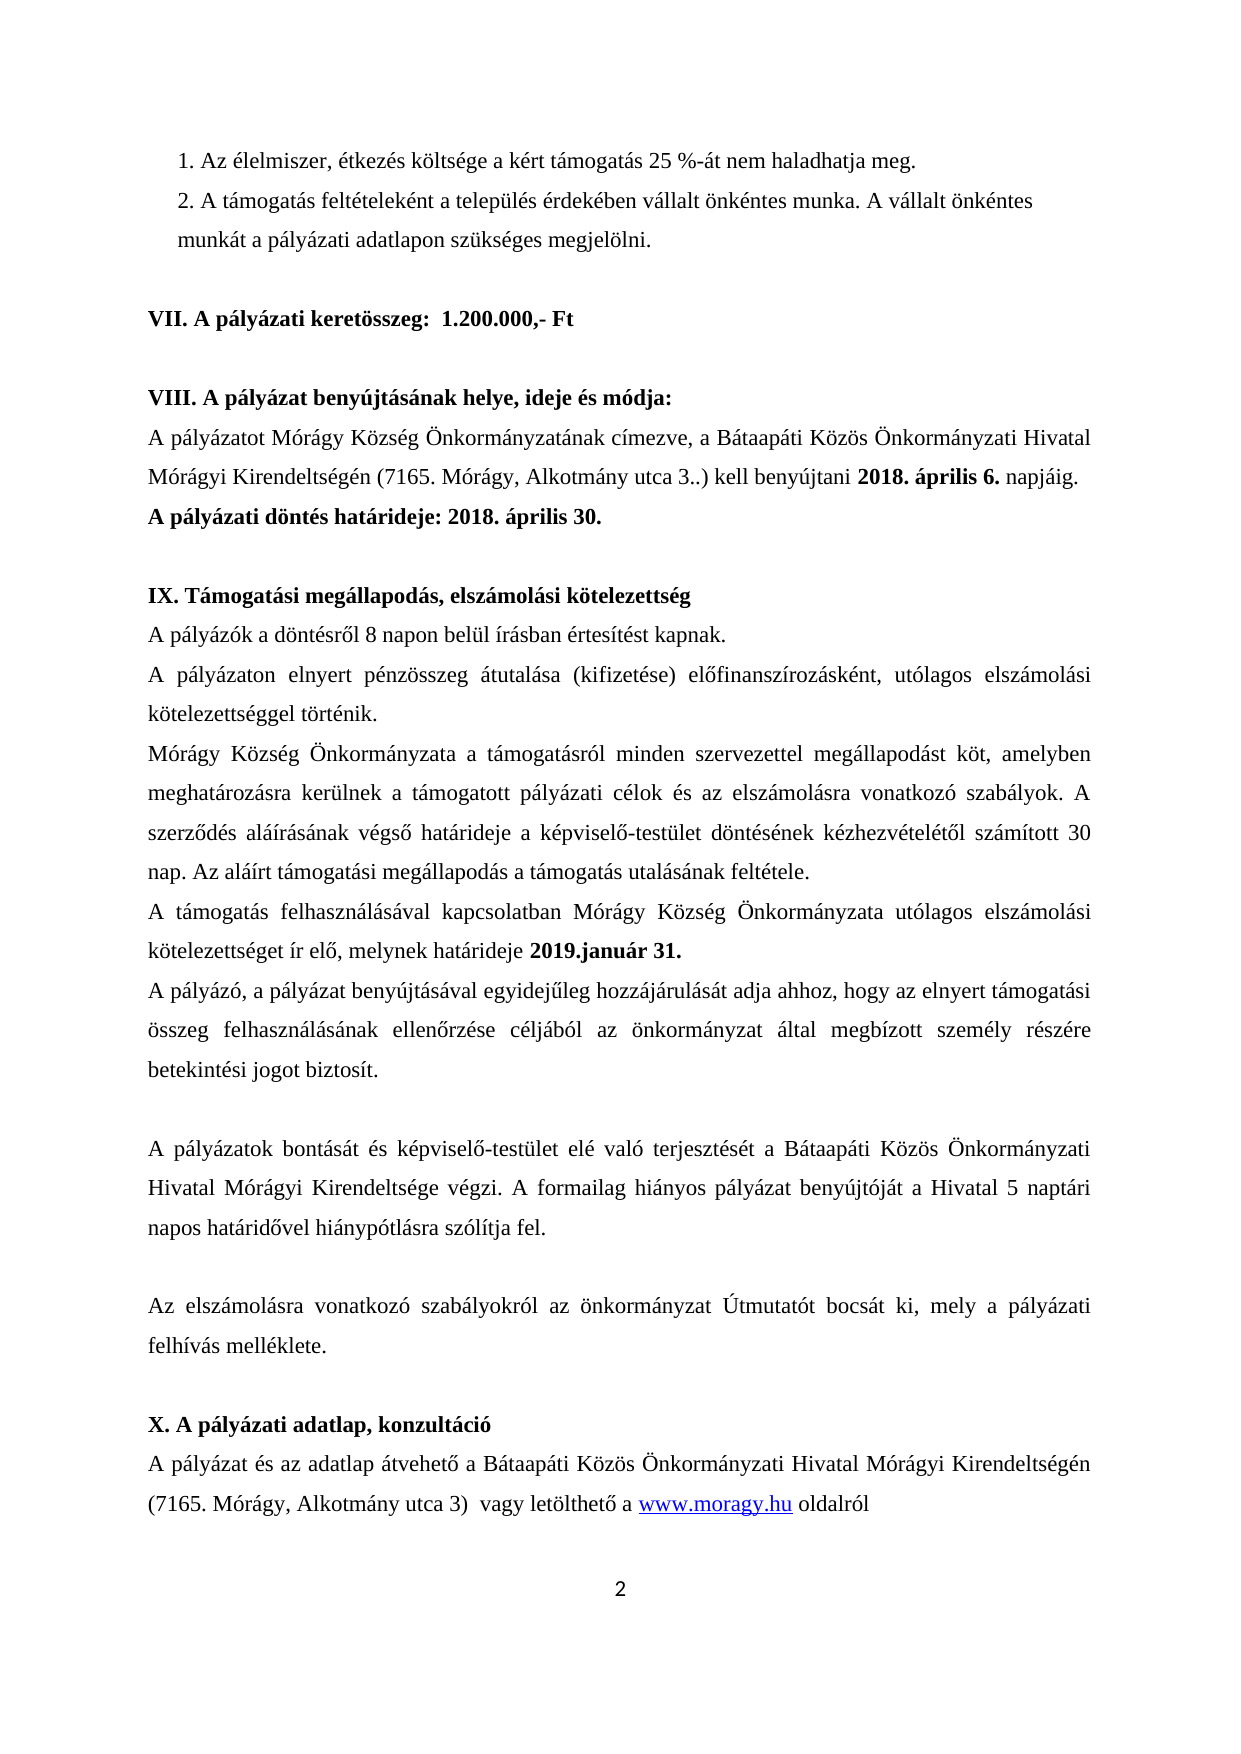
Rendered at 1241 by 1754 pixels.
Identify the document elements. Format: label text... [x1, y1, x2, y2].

text Az elszámolásra vonatkozó szabályokról az önkormányzat Útmutatót bocsát ki, mely a pályázati felhívás melléklete. [148, 1292, 1093, 1358]
text A pályázat és az adatlap átvehető a Bátaapáti Közös Önkormányzati Hivatal Mórágyi Kirendeltségén (7165. Mórágy, Alkotmány utca 3) vagy letölthető a www.moragy.hu oldalról [148, 1450, 1093, 1516]
text IX. Támogatási megállapodás, elszámolási kötelezettség [148, 582, 1093, 608]
text X. A pályázati adatlap, konzultáció [148, 1411, 1093, 1437]
text Mórágy Község Önkormányzata a támogatásról minden szervezettel megállapodást köt, amelyben meghatározásra kerülnek a támogatott pályázati célok és az elszámolásra vonatkozó szabályok. A szerződés aláírásának végső határideje a képviselő-testület döntésének kézhezvételétől számított 30 nap. Az aláírt támogatási megállapodás a támogatás utalásának feltétele. [148, 740, 1093, 884]
text A pályázatok bontását és képviselő-testület elé való terjesztését a Bátaapáti Közös Önkormányzati Hivatal Mórágyi Kirendeltsége végzi. A formailag hiányos pályázat benyújtóját a Hivatal 5 naptári napos határidővel hiánypótlásra szólítja fel. [148, 1134, 1093, 1240]
text támogatás feltételeként a település érdekében vállalt önkéntes munka. A vállalt önkéntes munkát a pályázati adatlapon szükséges megjelölni. [177, 187, 1093, 253]
text A támogatás felhasználásával kapcsolatban Mórágy Község Önkormányzata utólagos elszámolási kötelezettséget ír elő, melynek határideje 2019.január 31. [148, 898, 1093, 963]
text A pályázatot Mórágy Község Önkormányzatának címezve, a Bátaapáti Közös Önkormányzati Hivatal Mórágyi Kirendeltségén (7165. Mórágy, Alkotmány utca 3..) kell benyújtani 2018. április 6. napjáig. [148, 424, 1093, 490]
text A pályázó, a pályázat benyújtásával egyidejűleg hozzájárulását adja ahhoz, hogy az elnyert támogatási összeg felhasználásának ellenőrzése céljából az önkormányzat által megbízott személy részére betekintési jogot biztosít. [148, 977, 1093, 1082]
text VII. A pályázati keretösszeg: 1.200.000,- Ft [148, 306, 1093, 332]
text VIII. A pályázat benyújtásának helye, ideje és módja: [148, 384, 1093, 411]
text 1. Az élelmiszer, étkezés költsége a kért támogatás 25 %-át nem haladhatja meg. [177, 148, 1093, 174]
text A pályázati döntés határideje: 2018. április 30. [148, 503, 1093, 529]
text A pályázaton elnyert pénzösszeg átutalása (kifizetése) előfinanszírozásként, utólagos elszámolási kötelezettséggel történik. [148, 661, 1093, 727]
text A pályázók a döntésről 8 napon belül írásban értesítést kapnak. [148, 621, 1093, 648]
